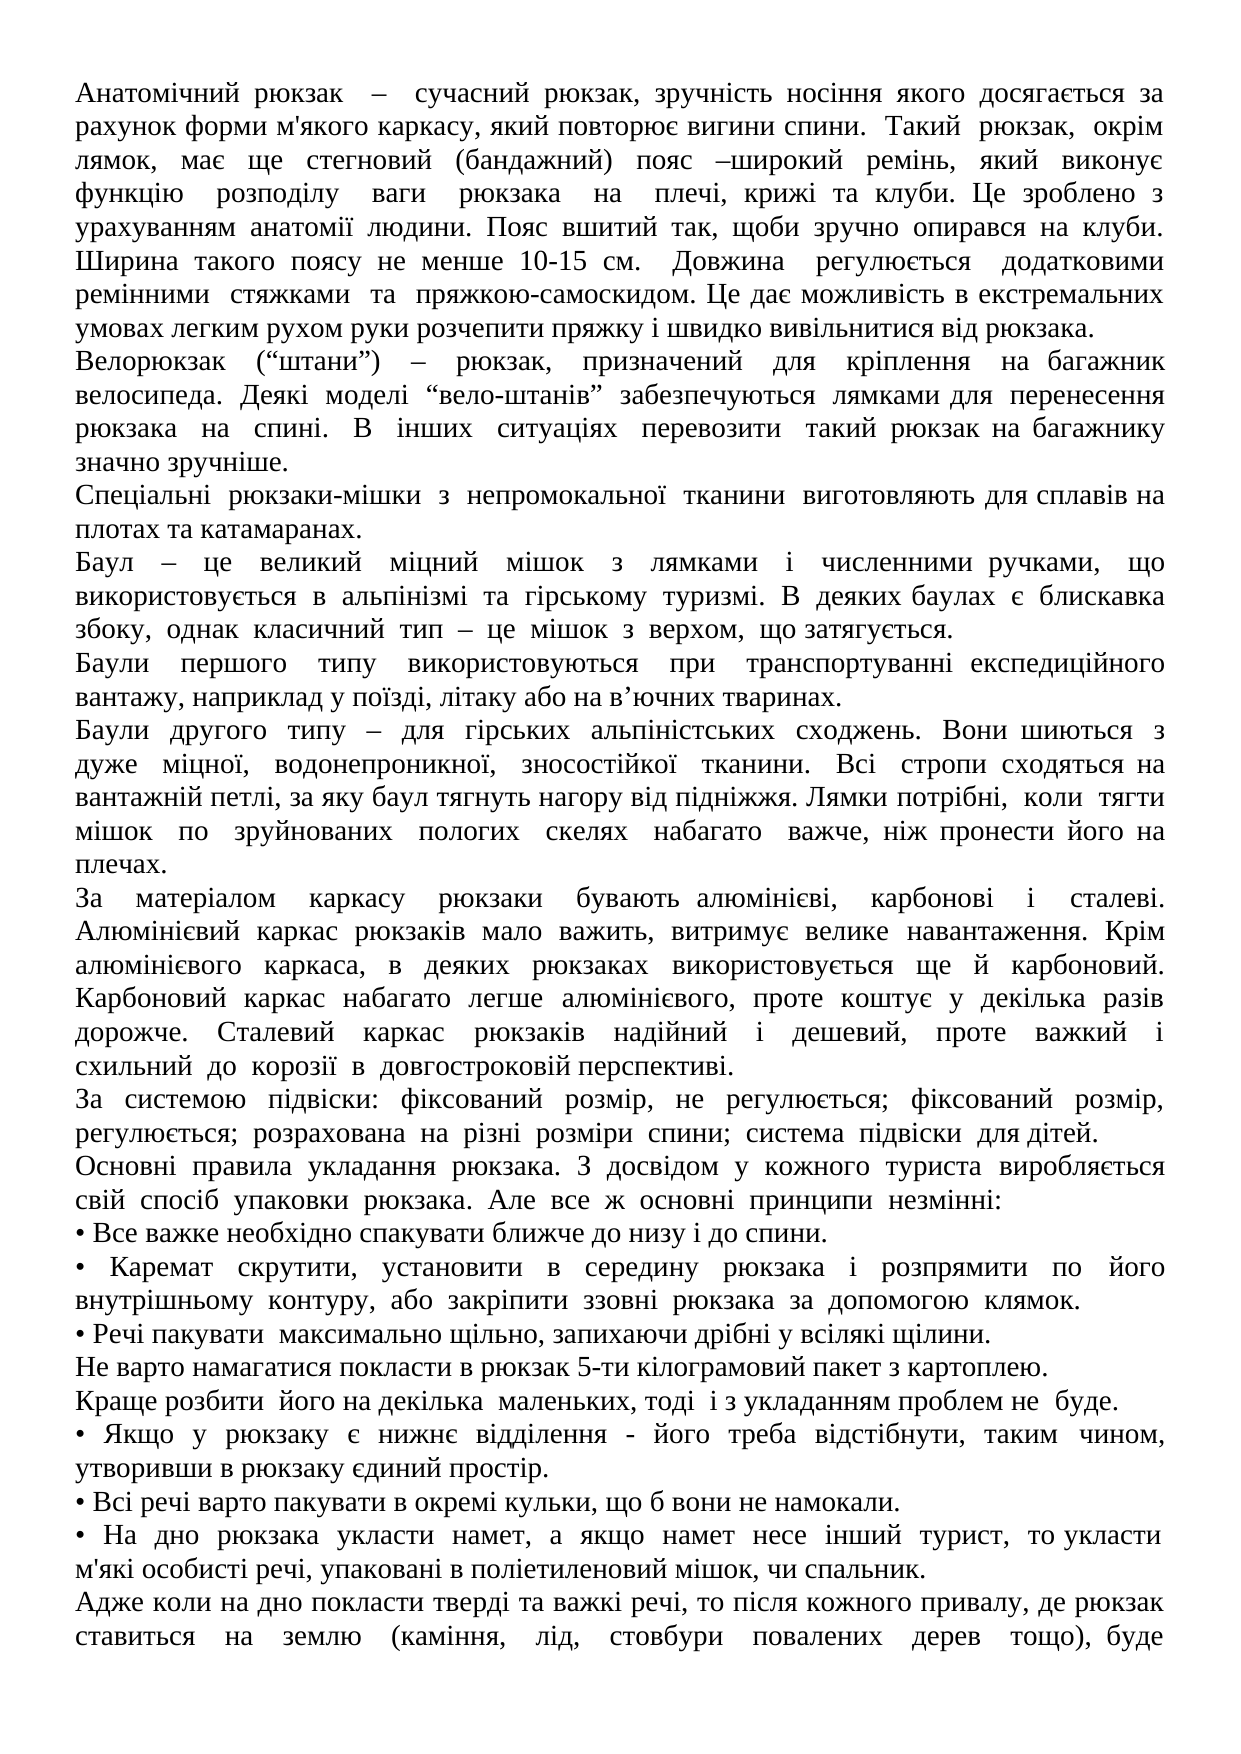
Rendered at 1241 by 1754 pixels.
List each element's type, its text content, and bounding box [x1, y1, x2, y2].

text Основні правила укладання рюкзака. З досвідом у кожного туриста виробляється свій спосіб упаковки рюкзака. Але все ж основні принципи незмінні: [75, 1148, 1165, 1215]
text • Якщо у рюкзаку є нижнє відділення - його треба відстібнути, таким чином, утворивши в рюкзаку єдиний простір. [75, 1417, 1165, 1484]
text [75, 1584, 1165, 1651]
text Анатомічний рюкзак – сучасний рюкзак, зручність носіння якого досягається за рахунок форми м'якого каркасу, який повторює вигини спини. Такий рюкзак, окрім лямок, має ще стегновий (бандажний) пояс –широкий ремінь, який виконує функцію розподілу ваги рюкзака на плечі, крижі та клуби. Це зроблено з урахуванням анатомії людини. Пояс вшитий так, щоби зручно опирався на клуби. Ширина такого поясу не менше 10-15 см. Довжина регулюється додатковими ремінними стяжками та пряжкою-самоскидом. Це дає можливість в екстремальних умовах легким рухом руки розчепити пряжку і швидко вивільнитися від рюкзака. [75, 75, 1165, 343]
text • Все важке необхідно спакувати ближче до низу і до спини. [75, 1215, 1165, 1249]
text • Каремат скрутити, установити в середину рюкзака і розпрямити по його внутрішньому контуру, або закріпити ззовні рюкзака за допомогою клямок. [75, 1249, 1165, 1316]
text • На дно рюкзака укласти намет, а якщо намет несе інший турист, то укласти м'які особисті речі, упаковані в поліетиленовий мішок, чи спальник. [75, 1517, 1165, 1584]
text • Речі пакувати максимально щільно, запихаючи дрібні у всілякі щілини. [75, 1316, 1165, 1349]
text Спеціальні рюкзаки-мішки з непромокальної тканини виготовляють для сплавів на плотах та катамаранах. [75, 477, 1165, 544]
text Баули першого типу використовуються при транспортуванні експедиційного вантажу, наприклад у поїзді, літаку або на в’ючних тваринах. [75, 645, 1165, 712]
text Велорюкзак (“штани”) – рюкзак, призначений для кріплення на багажник велосипеда. Деякі моделі “вело-штанів” забезпечуються лямками для перенесення рюкзака на спині. В інших ситуаціях перевозити такий рюкзак на багажнику значно зручніше. [75, 343, 1165, 477]
text • Всі речі варто пакувати в окремі кульки, що б вони не намокали. [75, 1484, 1165, 1517]
text За системою підвіски: фіксований розмір, не регулюється; фіксований розмір, регулюється; розрахована на різні розміри спини; система підвіски для дітей. [75, 1081, 1165, 1148]
text Не варто намагатися покласти в рюкзак 5-ти кілограмовий пакет з картоплею. [75, 1349, 1165, 1383]
text Краще розбити його на декілька маленьких, тоді і з укладанням проблем не буде. [75, 1383, 1165, 1417]
text Баул – це великий міцний мішок з лямками і численними ручками, що використовується в альпінізмі та гірському туризмі. В деяких баулах є блискавка збоку, однак класичний тип – це мішок з верхом, що затягується. [75, 544, 1165, 645]
text За матеріалом каркасу рюкзаки бувають алюмінієві, карбонові і сталеві. Алюмінієвий каркас рюкзаків мало важить, витримує велике навантаження. Крім алюмінієвого каркаса, в деяких рюкзаках використовується ще й карбоновий. Карбоновий каркас набагато легше алюмінієвого, проте коштує у декілька разів дорожче. Сталевий каркас рюкзаків надійний і дешевий, проте важкий і схильний до корозії в довгостроковій перспективі. [75, 880, 1165, 1081]
text Баули другого типу – для гірських альпіністських сходжень. Вони шиються з дуже міцної, водонепроникної, зносостійкої тканини. Всі стропи сходяться на вантажній петлі, за яку баул тягнуть нагору від підніжжя. Лямки потрібні, коли тягти мішок по зруйнованих пологих скелях набагато важче, ніж пронести його на плечах. [75, 712, 1165, 880]
